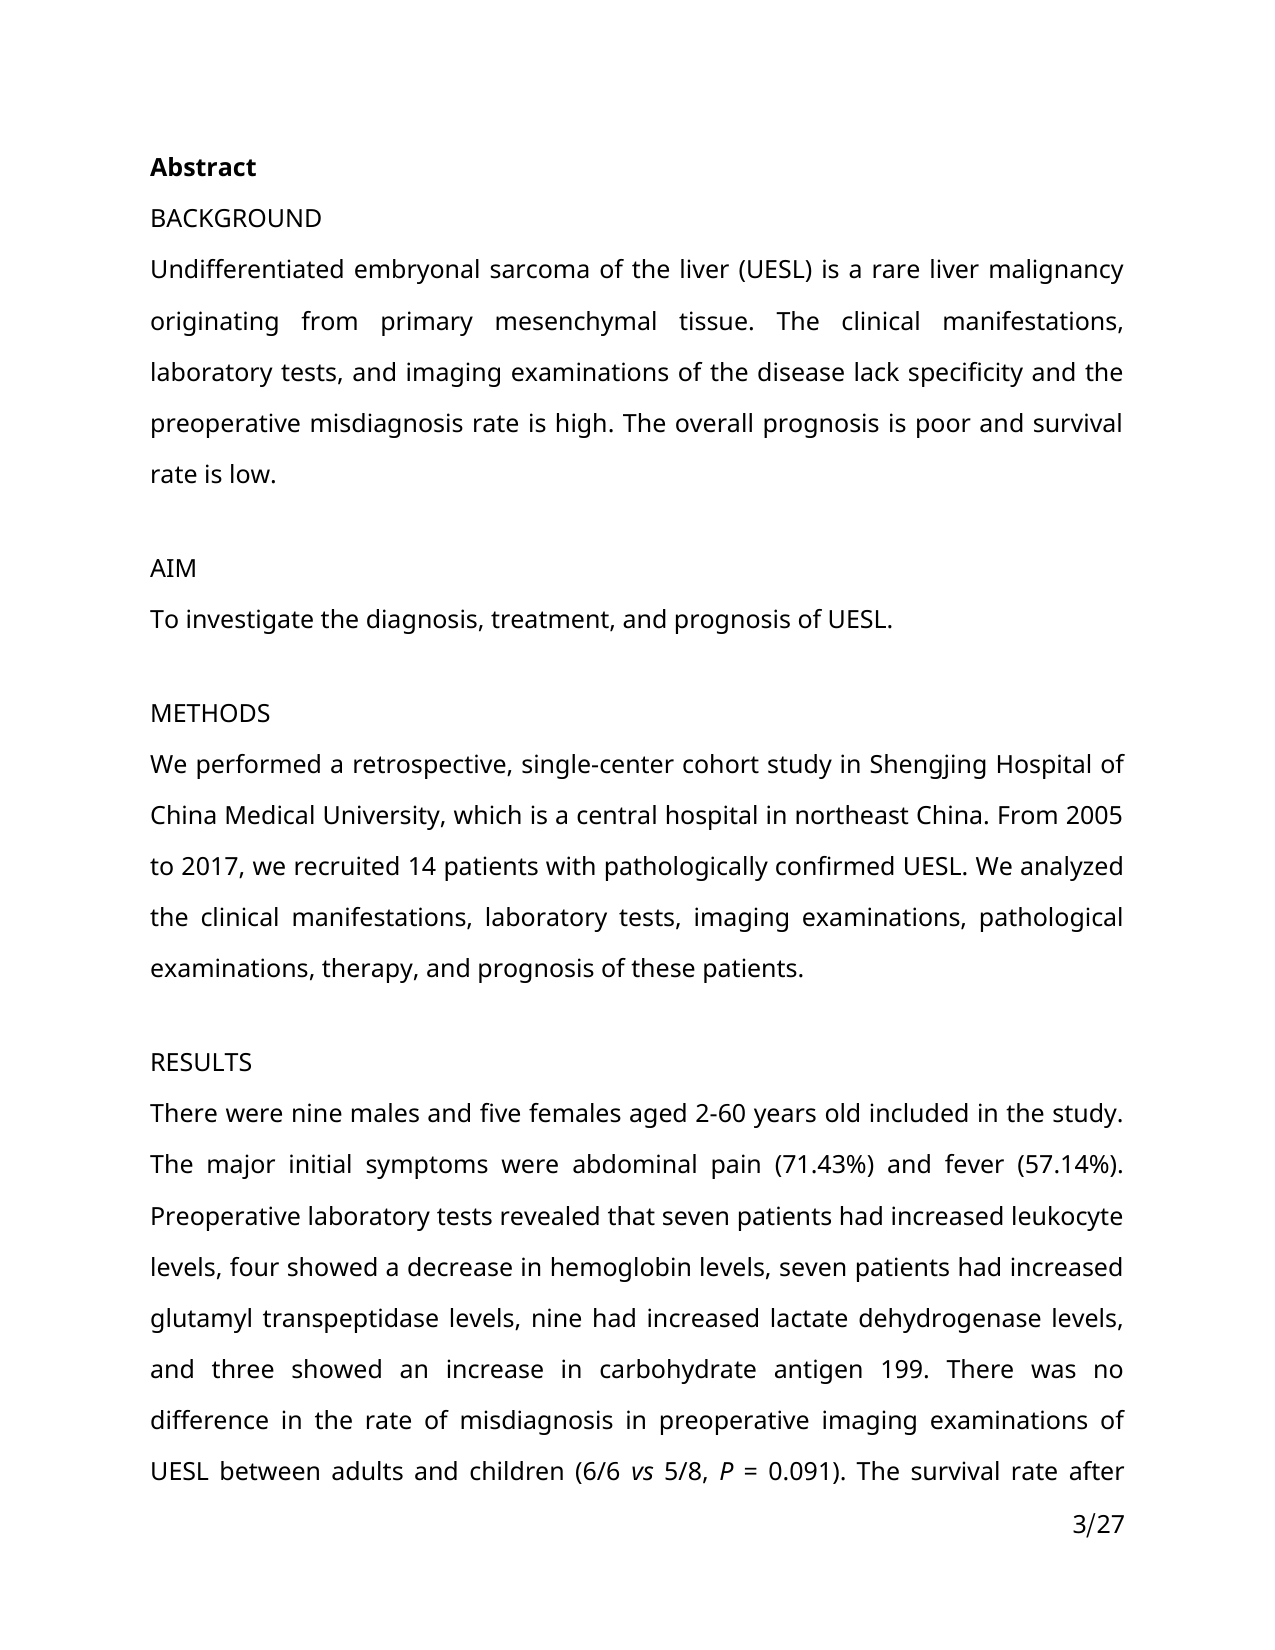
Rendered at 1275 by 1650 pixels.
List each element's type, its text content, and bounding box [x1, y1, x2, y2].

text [150, 1096, 1125, 1487]
text RESULTS [150, 1045, 1125, 1079]
text We performed a retrospective, single-center cohort study in Shengjing Hospital of China Medical University, which is a central hospital in northeast China. From 2005 to 2017, we recruited 14 patients with pathologically confirmed UESL. We analyzed the clinical manifestations, laboratory tests, imaging examinations, pathological examinations, therapy, and prognosis of these patients. [150, 747, 1125, 985]
text Undifferentiated embryonal sarcoma of the liver (UESL) is a rare liver malignancy originating from primary mesenchymal tissue. The clinical manifestations, laboratory tests, and imaging examinations of the disease lack specificity and the preoperative misdiagnosis rate is high. The overall prognosis is poor and survival rate is low. [150, 252, 1125, 490]
text To investigate the diagnosis, treatment, and prognosis of UESL. [150, 601, 1125, 636]
text AIM [150, 550, 1125, 584]
text BACKGROUND [150, 201, 1125, 235]
text METHODS [150, 696, 1125, 730]
text Abstract [150, 150, 1125, 184]
